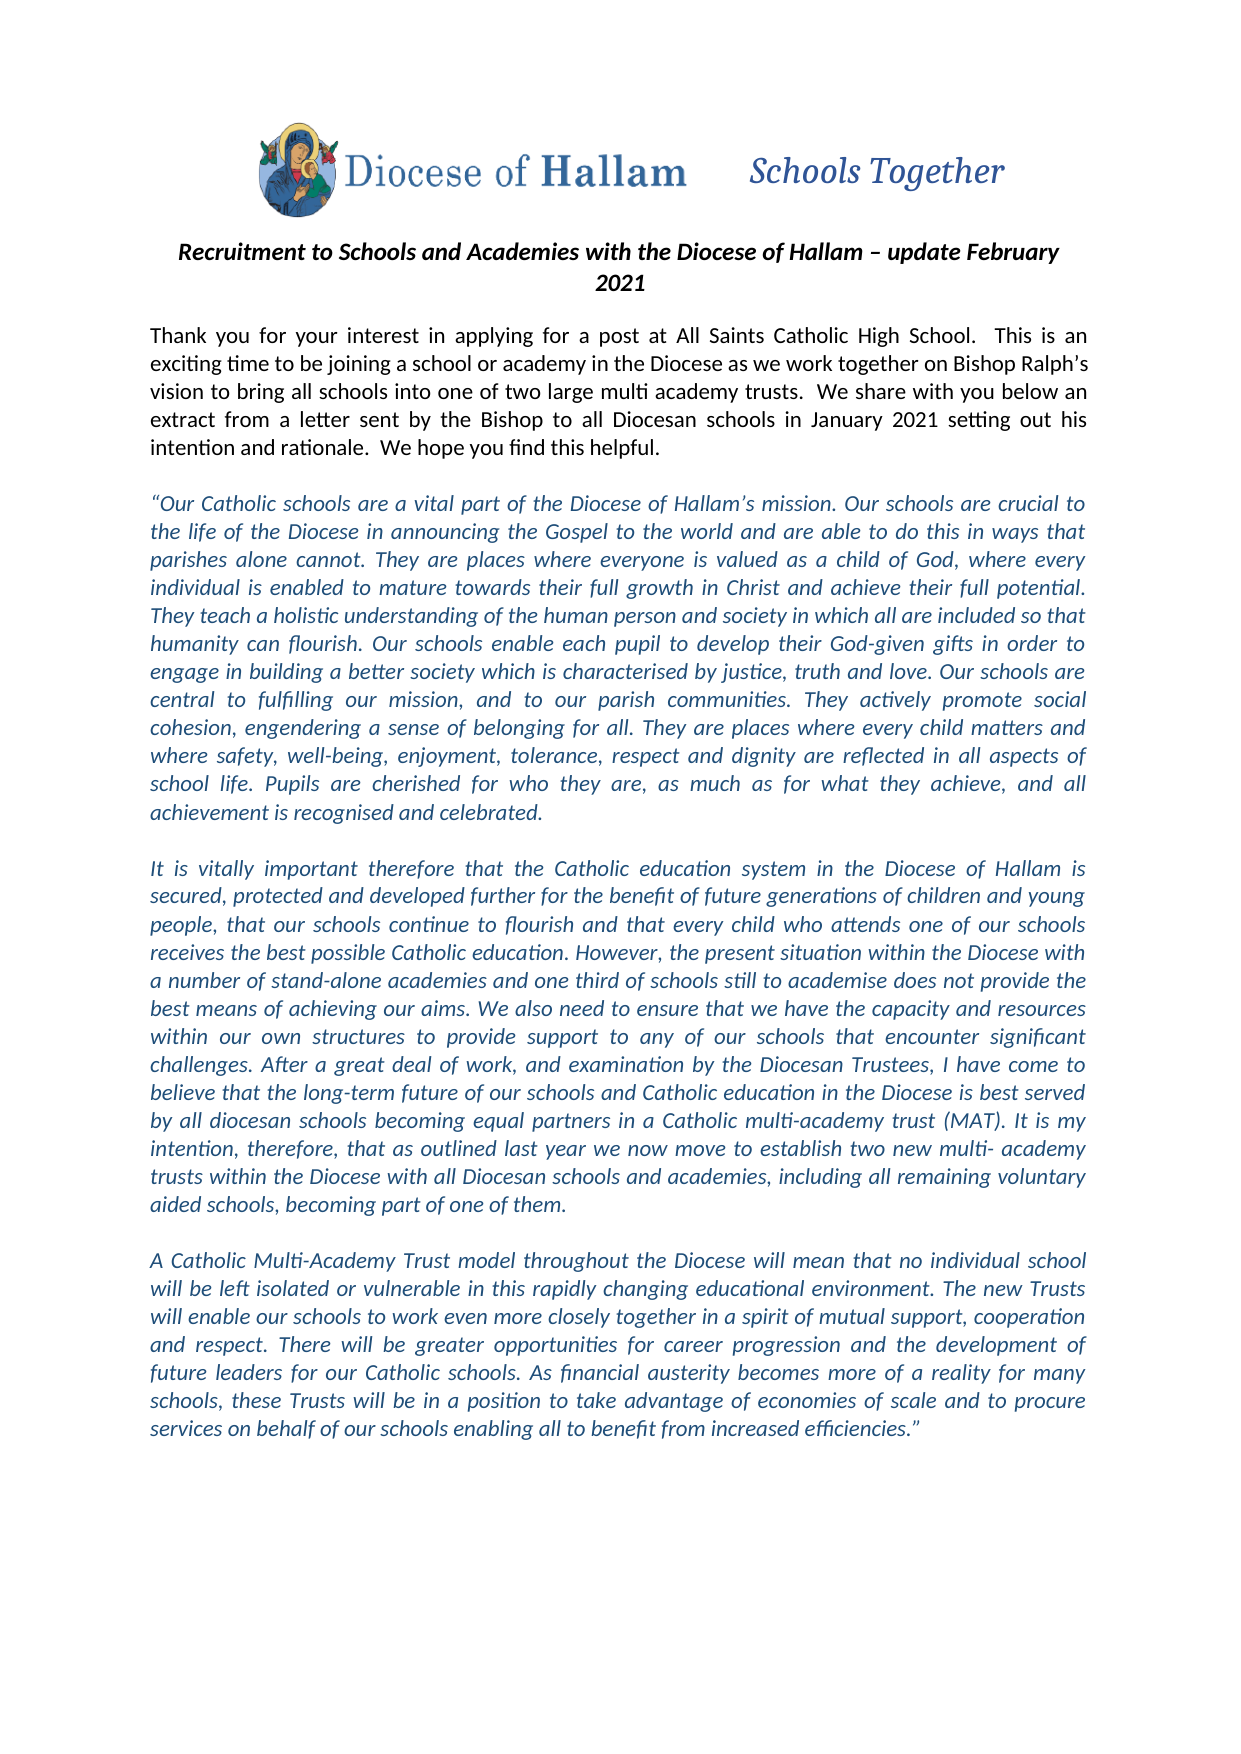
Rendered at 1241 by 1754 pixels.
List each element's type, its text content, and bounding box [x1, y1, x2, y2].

text Recruitment to Schools and Academies with the Diocese of Hallam – update February 2021 [150, 236, 1090, 297]
text “Our Catholic schools are a vital part of the Diocese of Hallam’s mission. Our schools are crucial to the life of the Diocese in announcing the Gospel to the world and are able to do this in ways that parishes alone cannot. They are places where everyone is valued as a child of God, where every individual is enabled to mature towards their full growth in Christ and achieve their full potential. They teach a holistic understanding of the human person and society in which all are included so that humanity can flourish. Our schools enable each pupil to develop their God-given gifts in order to engage in building a better society which is characterised by justice, truth and love. Our schools are central to fulfilling our mission, and to our parish communities. They actively promote social cohesion, engendering a sense of belonging for all. They are places where every child matters and where safety, well-being, enjoyment, tolerance, respect and dignity are reflected in all aspects of school life. Pupils are cherished for who they are, as much as for what they achieve, and all achievement is recognised and celebrated. [150, 489, 1090, 826]
text A Catholic Multi-Academy Trust model throughout the Diocese will mean that no individual school will be left isolated or vulnerable in this rapidly changing educational environment. The new Trusts will enable our schools to work even more closely together in a spirit of mutual support, cooperation and respect. There will be greater opportunities for career progression and the development of future leaders for our Catholic schools. As financial austerity becomes more of a reality for many schools, these Trusts will be in a position to take advantage of economies of scale and to procure services on behalf of our schools enabling all to benefit from increased efficiencies.” [150, 1246, 1090, 1442]
text Schools Together [739, 150, 1110, 193]
text Thank you for your interest in applying for a post at All Saints Catholic High School. This is an exciting time to be joining a school or academy in the Diocese as we work together on Bishop Ralph’s vision to bring all schools into one of two large multi academy trusts. We share with you below an extract from a letter sent by the Bishop to all Diocesan schools in January 2021 setting out his intention and rationale. We hope you find this helpful. [150, 321, 1090, 461]
text It is vitally important therefore that the Catholic education system in the Diocese of Hallam is secured, protected and developed further for the benefit of future generations of children and young people, that our schools continue to flourish and that every child who attends one of our schools receives the best possible Catholic education. However, the present situation within the Diocese with a number of stand-alone academies and one third of schools still to academise does not provide the best means of achieving our aims. We also need to ensure that we have the capacity and resources within our own structures to provide support to any of our schools that encounter significant challenges. After a great deal of work, and examination by the Diocesan Trustees, I have come to believe that the long-term future of our schools and Catholic education in the Diocese is best served by all diocesan schools becoming equal partners in a Catholic multi-academy trust (MAT). It is my intention, therefore, that as outlined last year we now move to establish two new multi- academy trusts within the Diocese with all Diocesan schools and academies, including all remaining voluntary aided schools, becoming part of one of them. [150, 854, 1090, 1218]
picture [246, 115, 700, 228]
